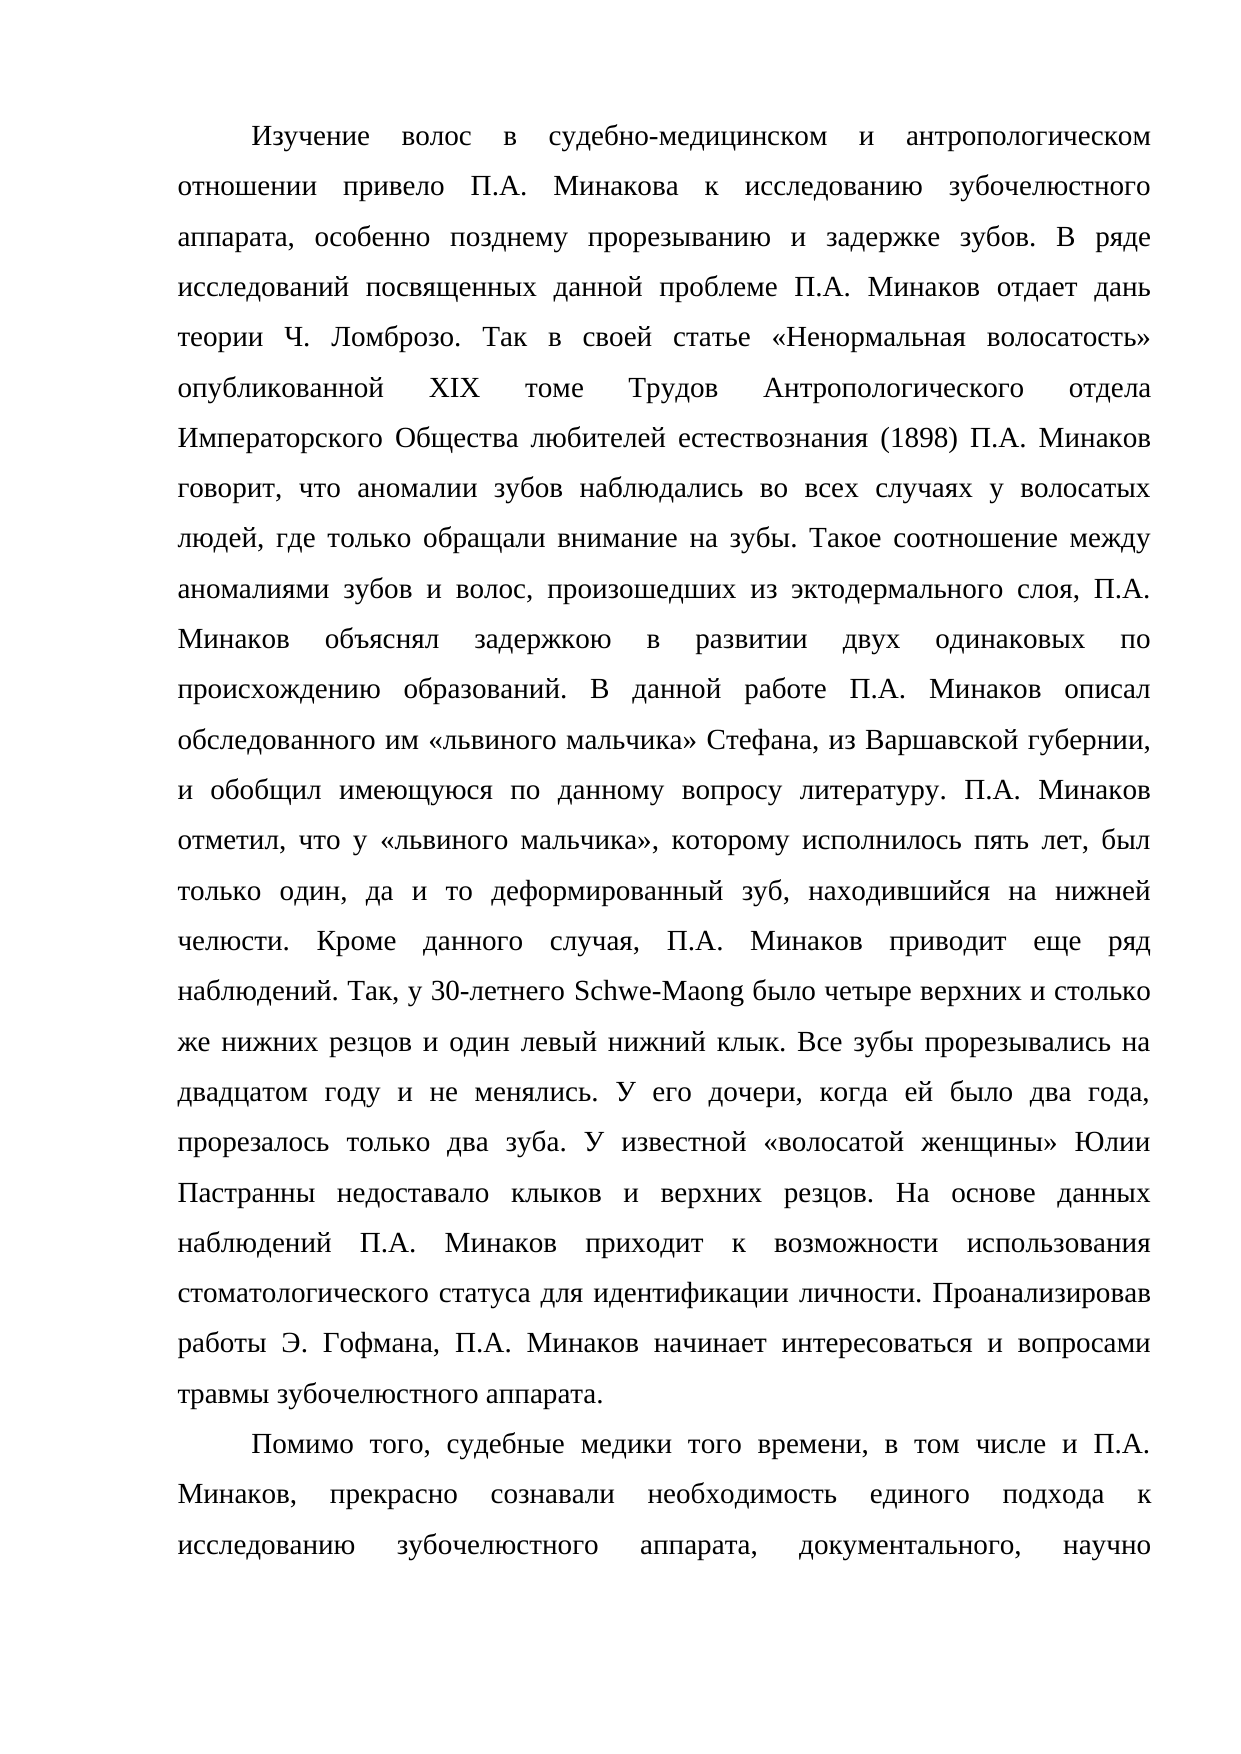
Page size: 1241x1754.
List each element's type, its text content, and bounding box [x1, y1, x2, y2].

text Изучение волос в судебно-медицинском и антропологическом отношении привело П.А. Минакова к исследованию зубочелюстного аппарата, особенно позднему прорезыванию и задержке зубов. В ряде исследований посвященных данной проблеме П.А. Минаков отдает дань теории Ч. Ломброзо. Так в своей статье «Ненормальная волосатость» опубликованной XIX томе Трудов Антропологического отдела Императорского Общества любителей естествознания (1898) П.А. Минаков говорит, что аномалии зубов наблюдались во всех случаях у волосатых людей, где только обращали внимание на зубы. Такое соотношение между аномалиями зубов и волос, произошедших из эктодермального слоя, П.А. Минаков объяснял задержкою в развитии двух одинаковых по происхождению образований. В данной работе П.А. Минаков описал обследованного им «львиного мальчика» Стефана, из Варшавской губернии, и обобщил имеющуюся по данному вопросу литературу. П.А. Минаков отметил, что у «львиного мальчика», которому исполнилось пять лет, был только один, да и то деформированный зуб, находившийся на нижней челюсти. Кроме данного случая, П.А. Минаков приводит еще ряд наблюдений. Так, у 30-летнего Schwe-Maong было четыре верхних и столько же нижних резцов и один левый нижний клык. Все зубы прорезывались на двадцатом году и не менялись. У его дочери, когда ей было два года, прорезалось только два зуба. У известной «волосатой женщины» Юлии Пастранны недоставало клыков и верхних резцов. На основе данных наблюдений П.А. Минаков приходит к возможности использования стоматологического статуса для идентификации личности. Проанализировав работы Э. Гофмана, П.А. Минаков начинает интересоваться и вопросами травмы зубочелюстного аппарата. [177, 118, 1152, 1409]
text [177, 1426, 1152, 1560]
